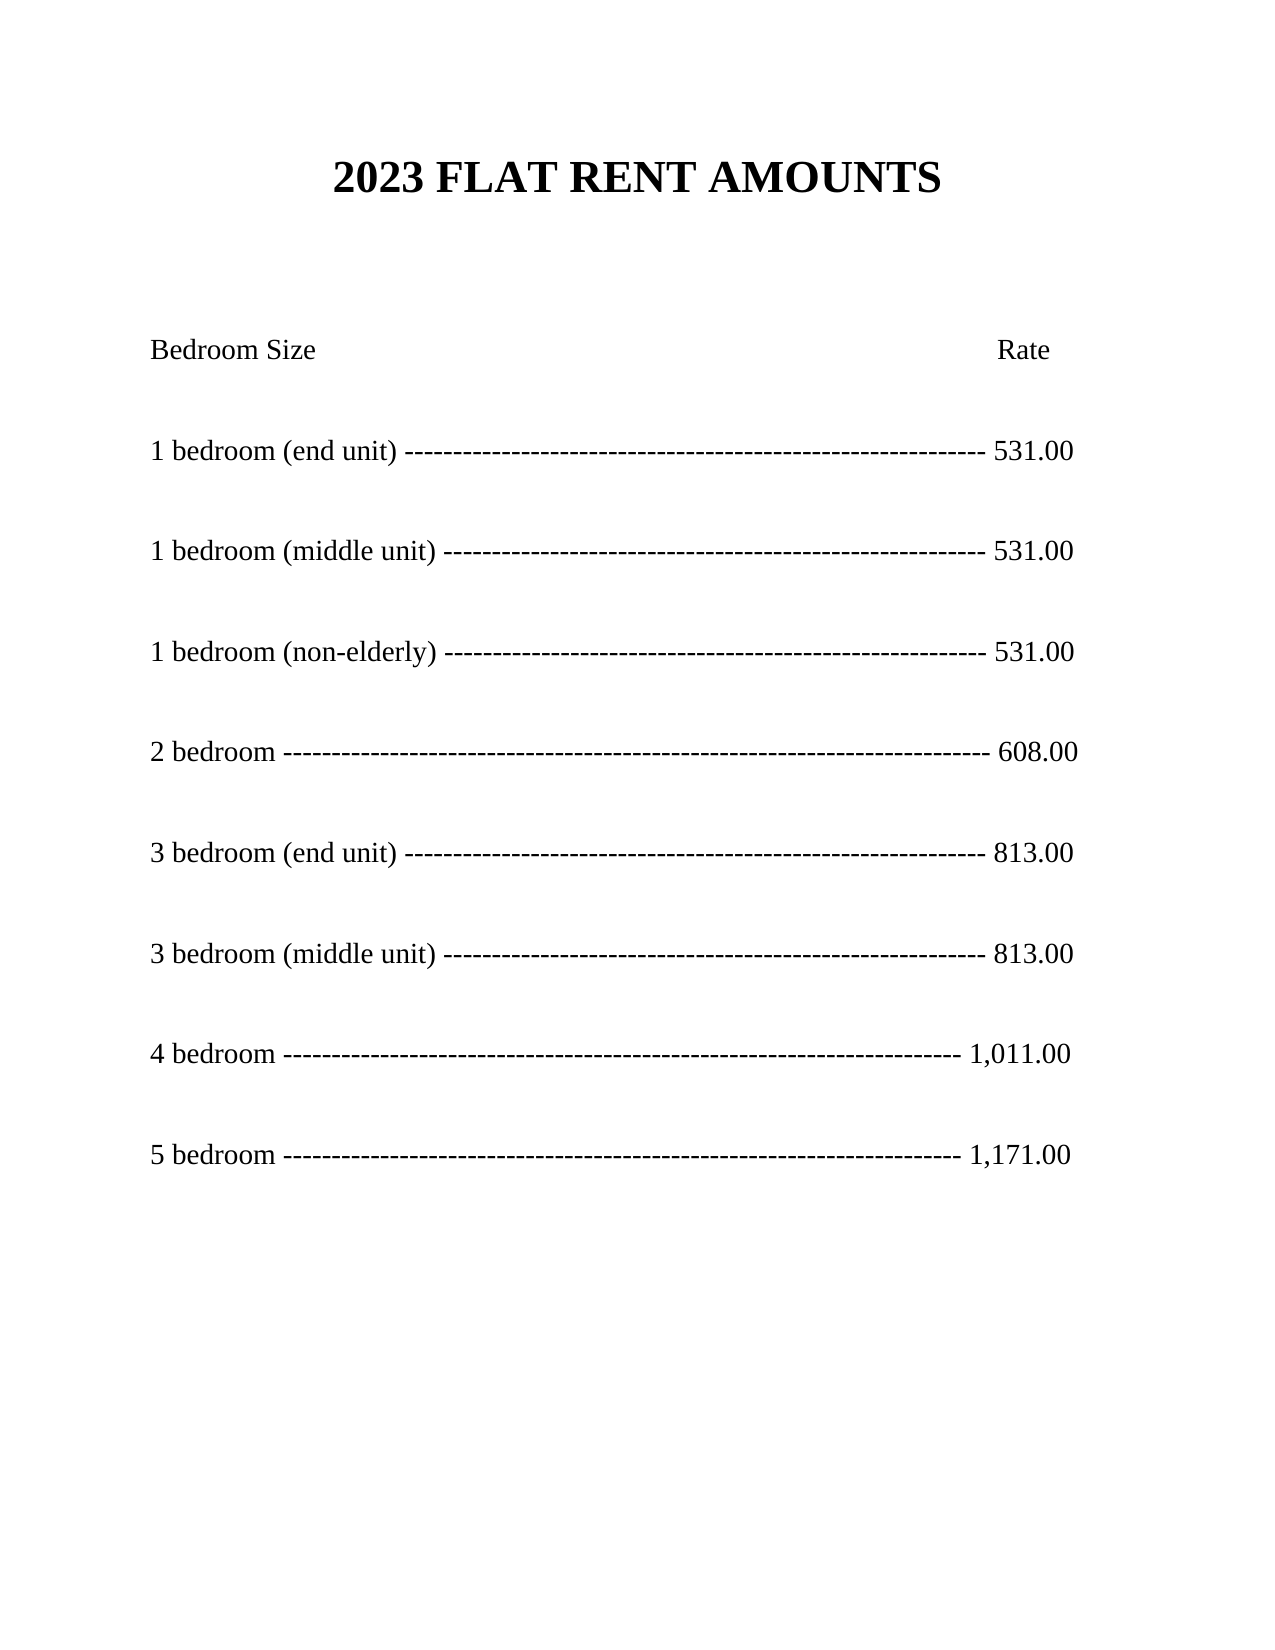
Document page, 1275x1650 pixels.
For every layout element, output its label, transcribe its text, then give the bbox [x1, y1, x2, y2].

text 4 bedroom ---------------------------------------------------------------------- 1,011.00 [150, 1036, 1125, 1070]
text Bedroom Size Rate [150, 332, 1125, 366]
text 5 bedroom ---------------------------------------------------------------------- 1,171.00 [150, 1137, 1125, 1204]
text 3 bedroom (end unit) ------------------------------------------------------------ 813.00 [150, 835, 1125, 869]
text 1 bedroom (middle unit) -------------------------------------------------------- 531.00 [150, 533, 1125, 567]
text 2 bedroom ------------------------------------------------------------------------- 608.00 [150, 734, 1125, 768]
text 1 bedroom (end unit) ------------------------------------------------------------ 531.00 [150, 433, 1125, 466]
text 3 bedroom (middle unit) -------------------------------------------------------- 813.00 [150, 936, 1125, 969]
text 2023 FLAT RENT AMOUNTS [150, 150, 1125, 203]
text 1 bedroom (non-elderly) -------------------------------------------------------- 531.00 [150, 634, 1125, 667]
